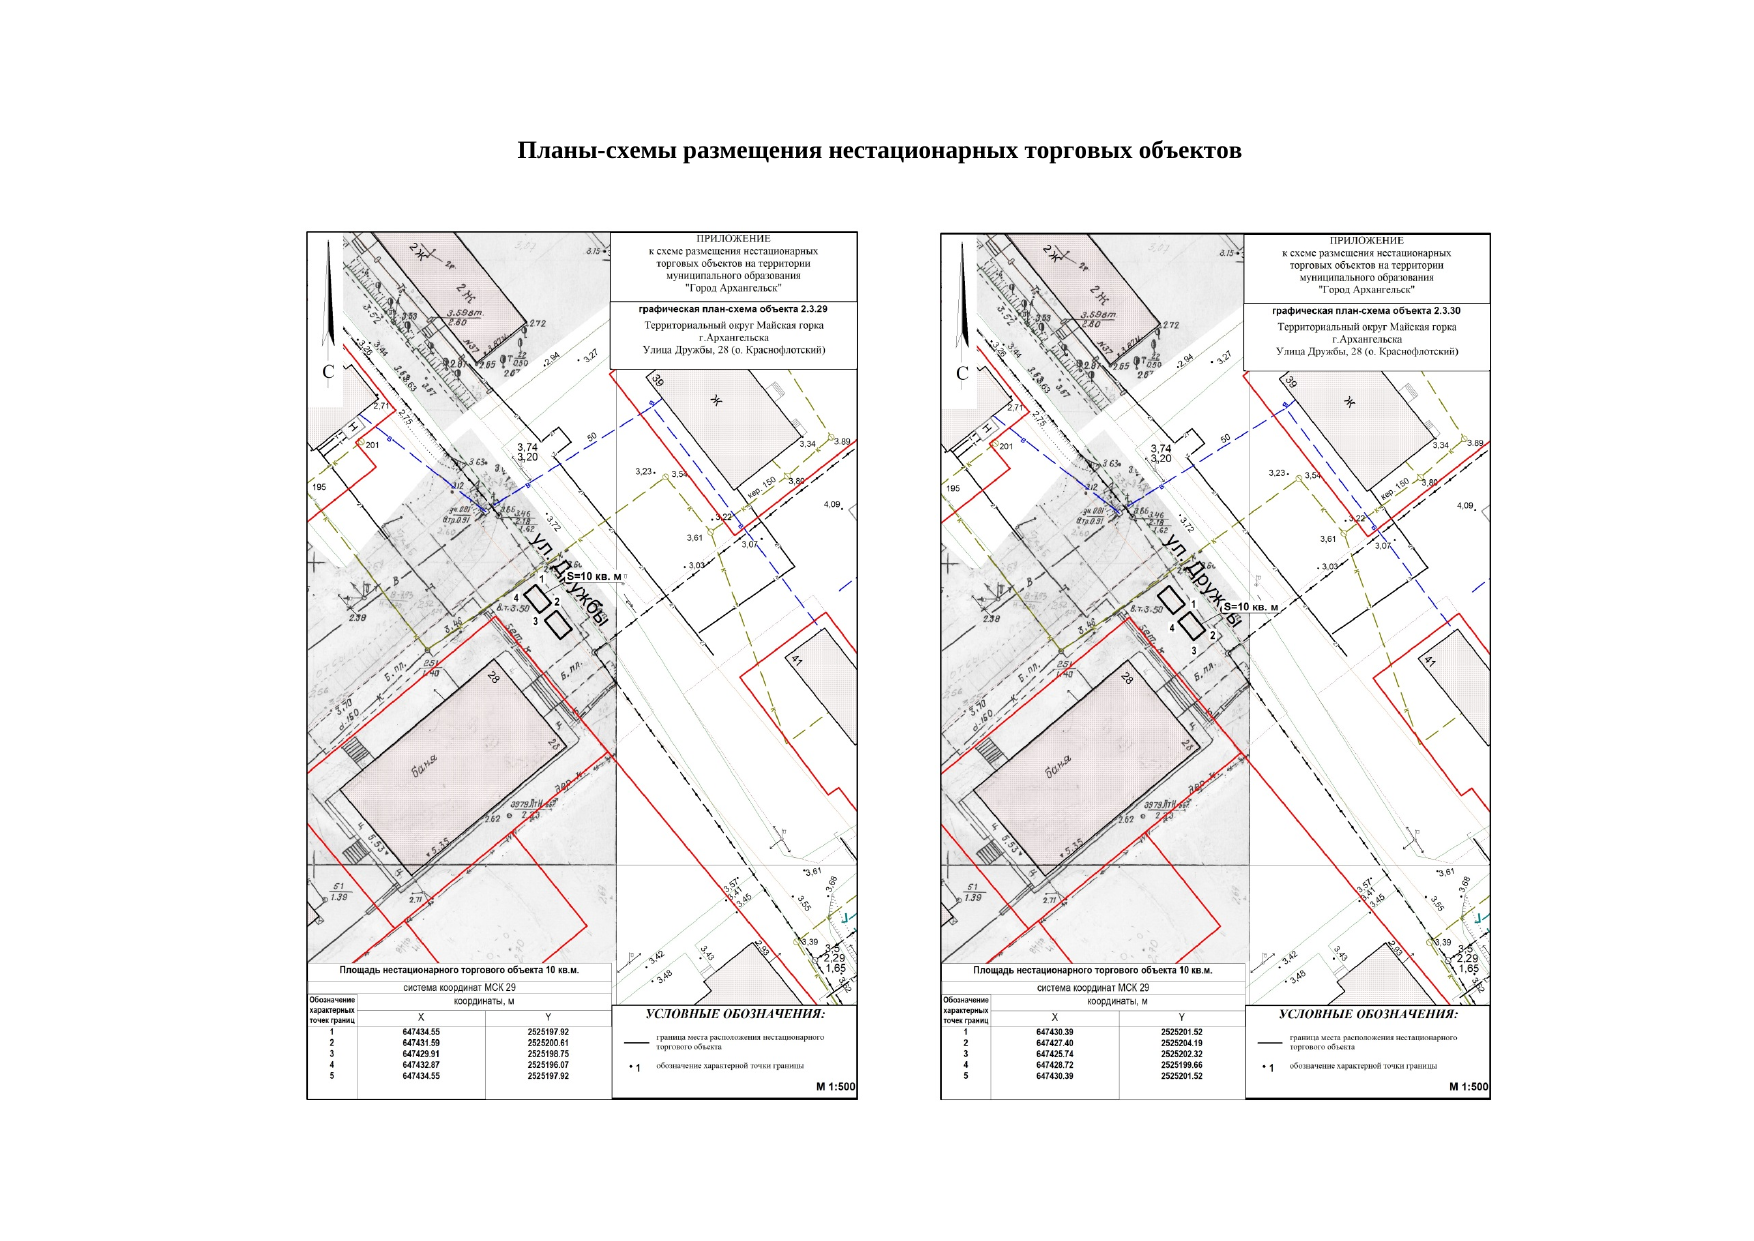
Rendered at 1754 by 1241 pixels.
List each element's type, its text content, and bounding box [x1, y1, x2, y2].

text Планы-схемы размещения нестационарных торговых объектов [124, 139, 1636, 164]
picture [246, 216, 1514, 1114]
